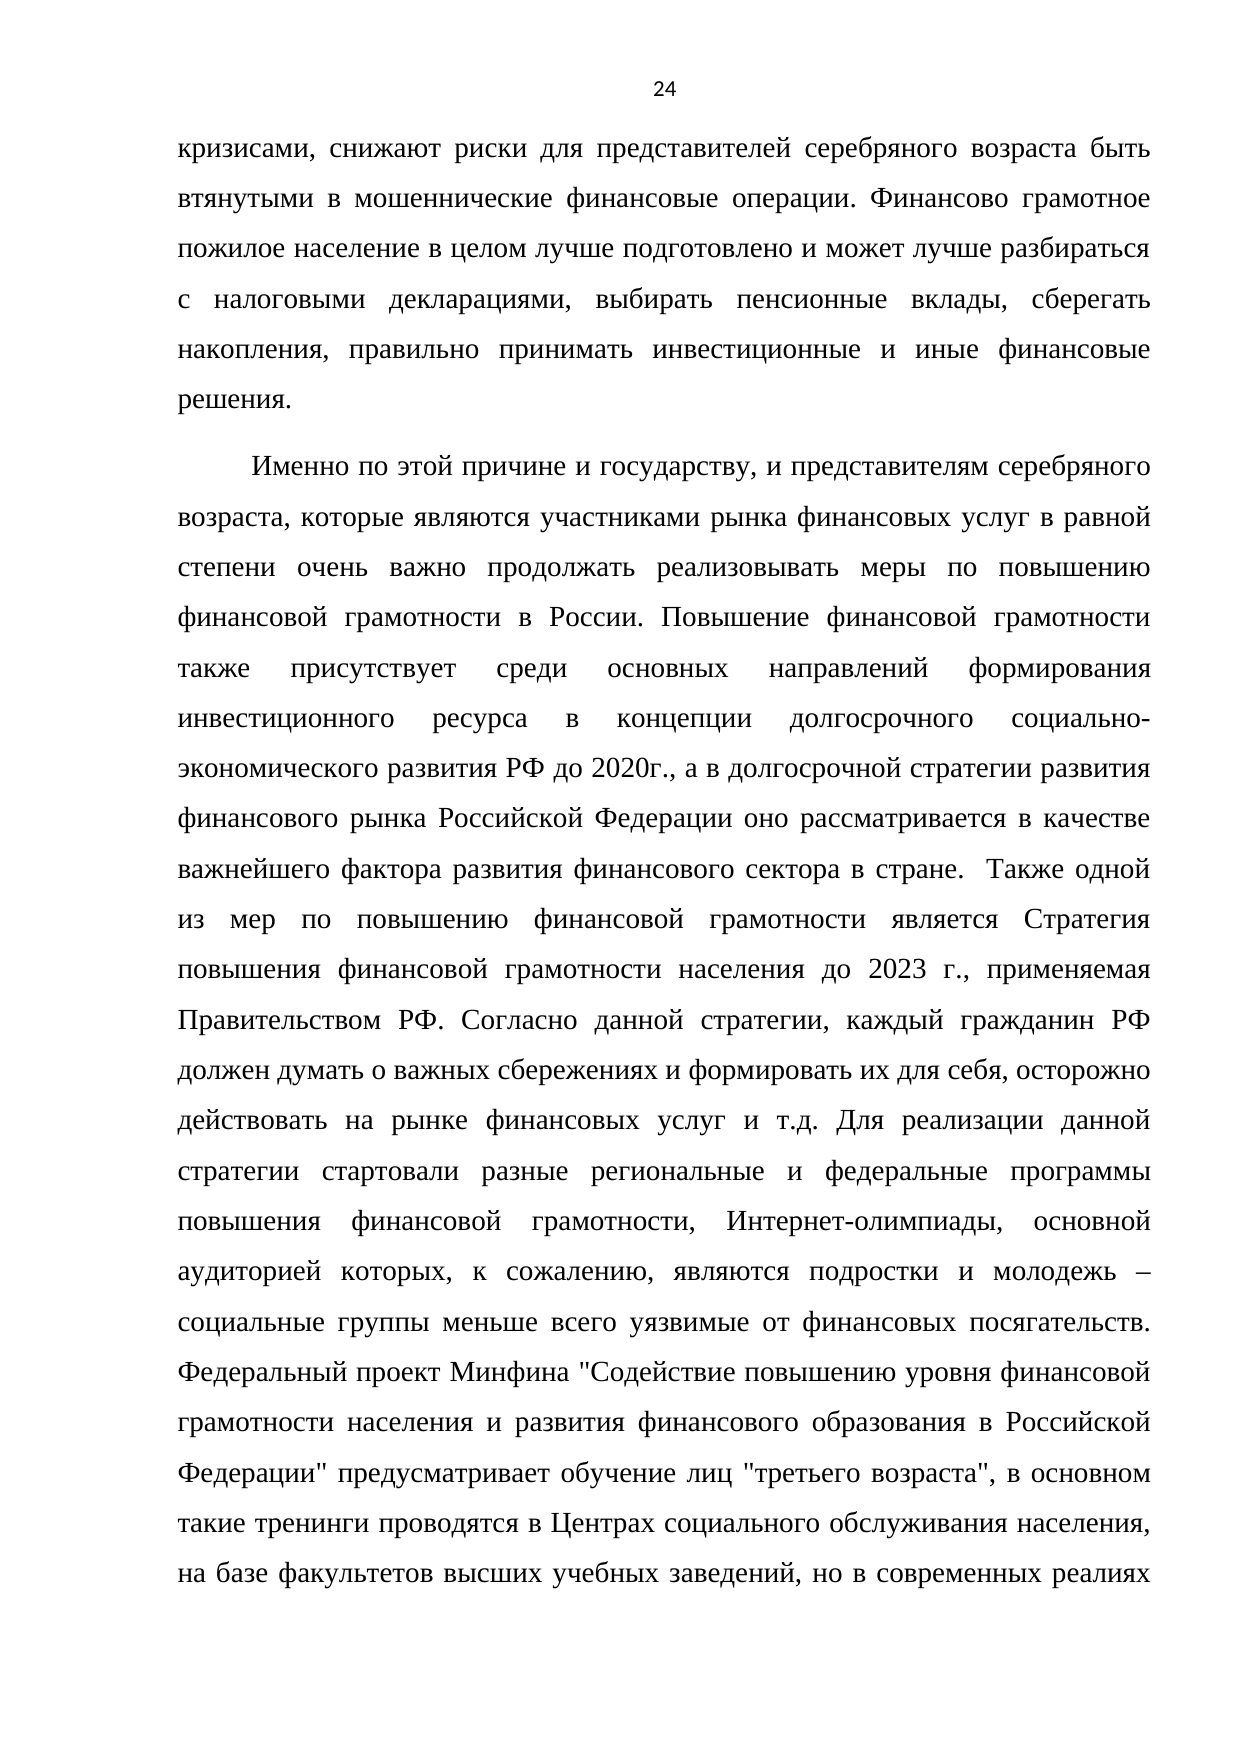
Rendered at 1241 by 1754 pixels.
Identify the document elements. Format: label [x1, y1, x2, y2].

text [177, 448, 1152, 1589]
text [177, 130, 1152, 415]
